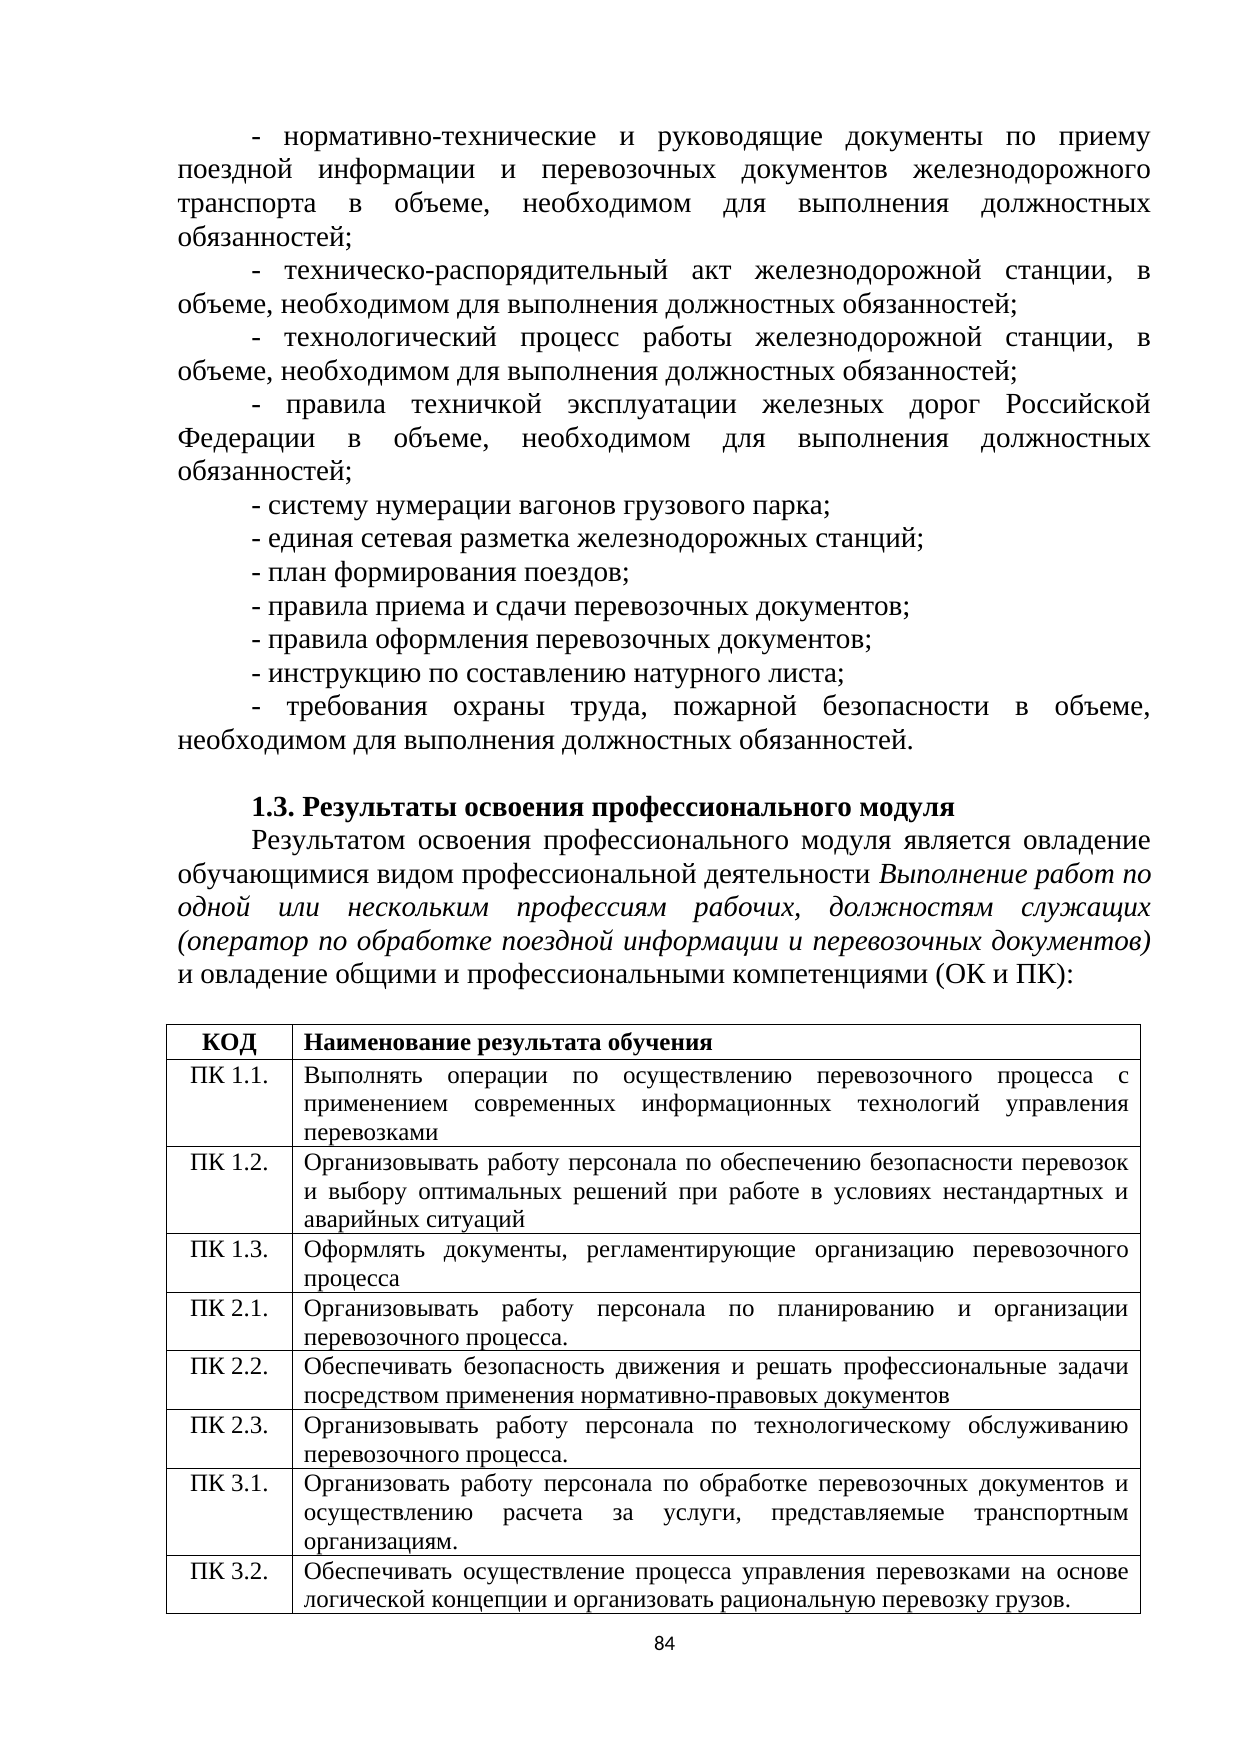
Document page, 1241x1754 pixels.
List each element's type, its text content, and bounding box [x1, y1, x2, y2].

text 1.3. Результаты освоения профессионального модуля [177, 789, 1152, 822]
text - правила оформления перевозочных документов; [177, 621, 1152, 655]
table_cell Оформлять документы, регламентирующие организацию перевозочного процесса [293, 1234, 1140, 1292]
text - систему нумерации вагонов грузового парка; [177, 487, 1152, 521]
table_cell ПК 1.1. [167, 1060, 292, 1146]
table_cell Обеспечивать безопасность движения и решать профессиональные задачи посредством применения нормативно-правовых документов [293, 1351, 1140, 1409]
text - инструкцию по составлению натурного листа; [177, 655, 1152, 688]
text - единая сетевая разметка железнодорожных станций; [177, 521, 1152, 554]
text Результатом освоения профессионального модуля является овладение обучающимися видом профессиональной деятельности Выполнение работ по одной или нескольким профессиям рабочих, должностям служащих (оператор по обработке поездной информации и перевозочных документов) и овладение общими и профессиональными компетенциями (ОК и ПК): [177, 822, 1152, 990]
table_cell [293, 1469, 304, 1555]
table_cell Организовывать работу персонала по технологическому обслуживанию перевозочного процесса. [293, 1410, 1140, 1467]
text - правила приема и сдачи перевозочных документов; [177, 588, 1152, 621]
text - нормативно-технические и руководящие документы по приему поездной информации и перевозочных документов железнодорожного транспорта в объеме, необходимом для выполнения должностных обязанностей; [177, 118, 1152, 252]
table_cell ПК 2.1. [167, 1293, 292, 1350]
text - план формирования поездов; [177, 554, 1152, 588]
table_cell ПК 2.2. [167, 1351, 292, 1409]
table_header КОД [167, 1025, 292, 1059]
table_cell ПК 1.2. [167, 1147, 292, 1233]
table_cell ПК 1.3. [167, 1234, 292, 1292]
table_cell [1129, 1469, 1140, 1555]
table_cell ПК 3.2. [167, 1556, 292, 1613]
table_cell Организовывать работу персонала по обеспечению безопасности перевозок и выбору оптимальных решений при работе в условиях нестандартных и аварийных ситуаций [293, 1147, 1140, 1233]
table_cell Выполнять операции по осуществлению перевозочного процесса с применением современных информационных технологий управления перевозками [293, 1060, 1140, 1146]
table_header Наименование результата обучения [293, 1025, 1140, 1059]
table_cell ПК 3.1. [167, 1469, 292, 1555]
table_cell ПК 2.3. [167, 1410, 292, 1467]
text - требования охраны труда, пожарной безопасности в объеме, необходимом для выполнения должностных обязанностей. [177, 688, 1152, 755]
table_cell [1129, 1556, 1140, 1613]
table_cell Организовывать работу персонала по планированию и организации перевозочного процесса. [293, 1293, 1140, 1350]
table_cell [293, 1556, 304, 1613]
text - правила техничкой эксплуатации железных дорог Российской Федерации в объеме, необходимом для выполнения должностных обязанностей; [177, 386, 1152, 487]
text - технологический процесс работы железнодорожной станции, в объеме, необходимом для выполнения должностных обязанностей; [177, 319, 1152, 386]
text - техническо-распорядительный акт железнодорожной станции, в объеме, необходимом для выполнения должностных обязанностей; [177, 252, 1152, 319]
